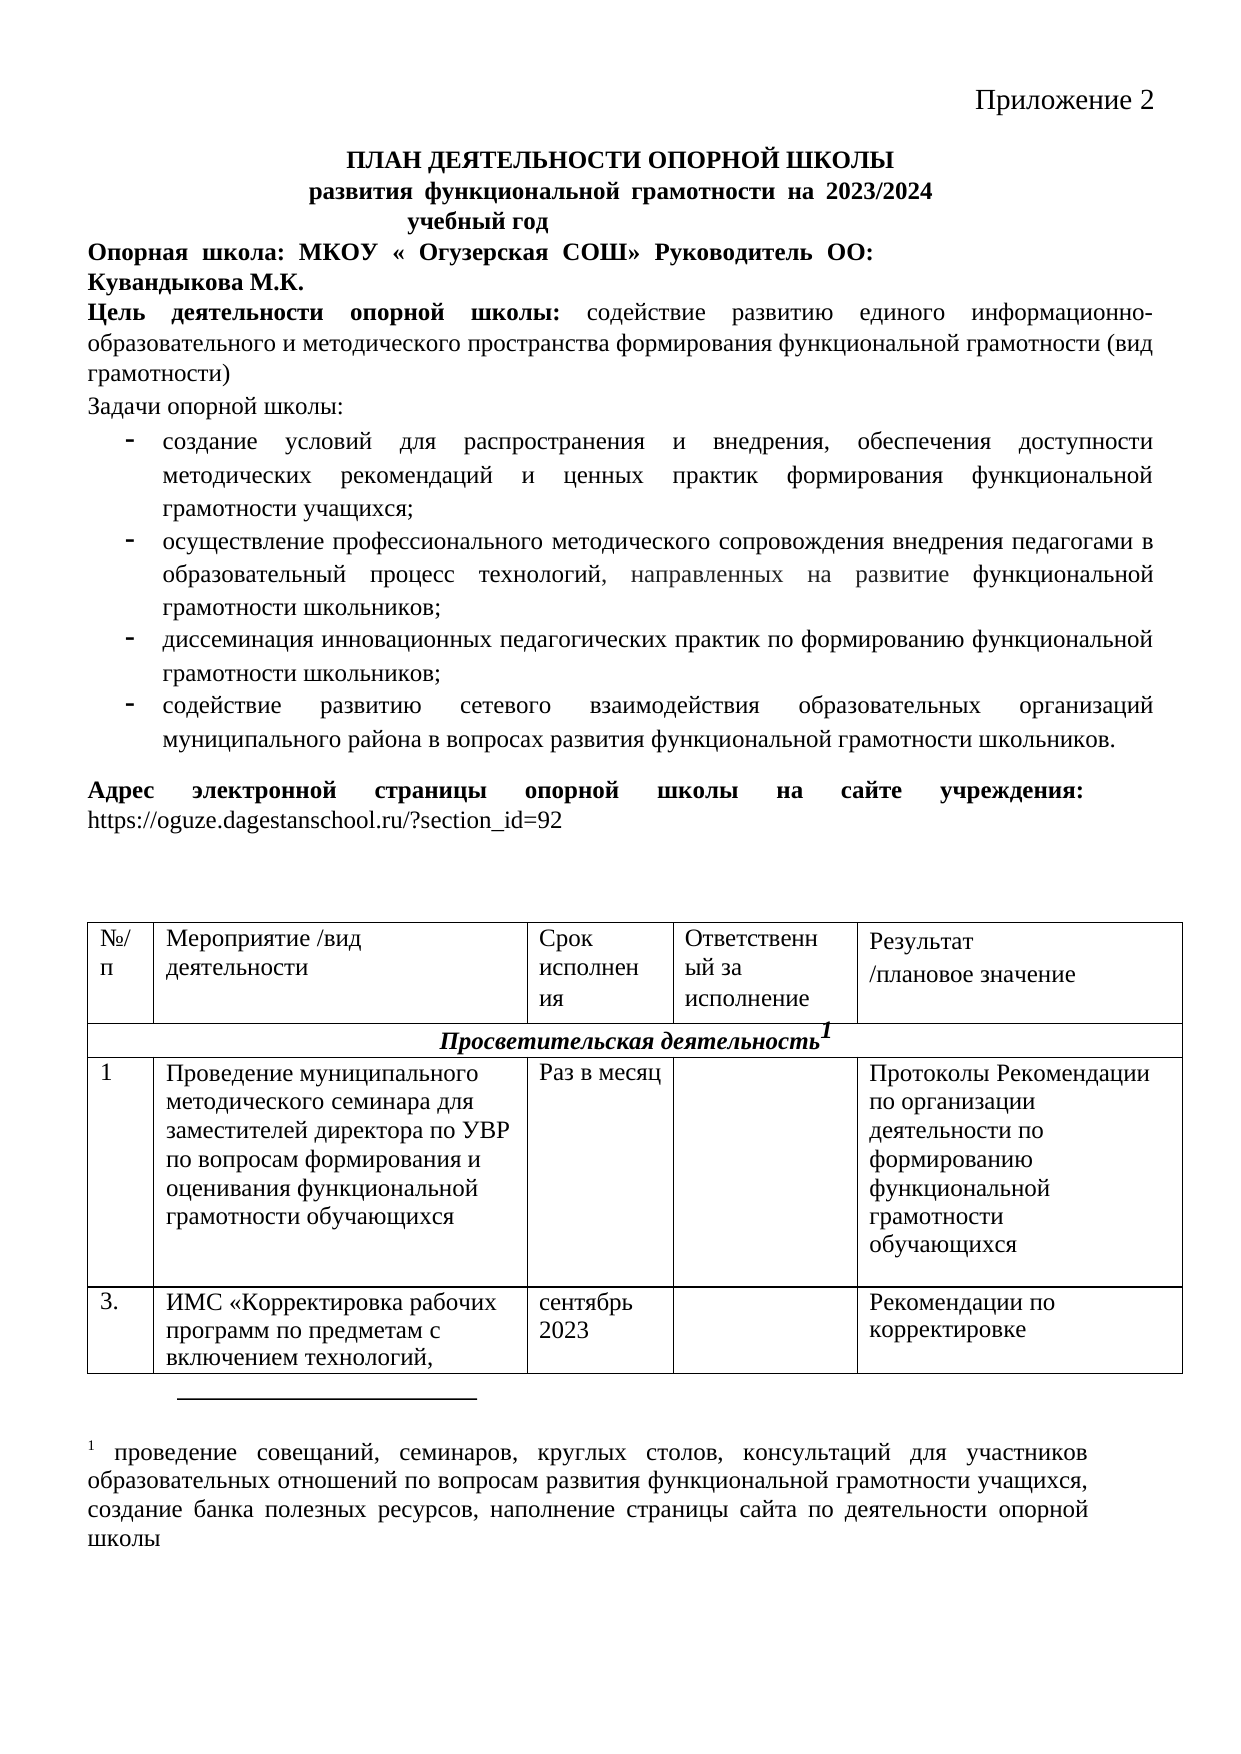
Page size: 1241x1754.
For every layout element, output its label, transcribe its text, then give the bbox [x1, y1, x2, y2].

list создание условий для распространения и внедрения, обеспечения доступности методических рекомендаций и ценных практик формирования функциональной грамотности учащихся; [125, 426, 1153, 522]
table_header Результат /плановое значение [858, 923, 1182, 1023]
subtitle ПЛАН ДЕЯТЕЛЬНОСТИ ОПОРНОЙ ШКОЛЫ [253, 145, 987, 174]
table_cell Протоколы Рекомендации по организации деятельности по формированию функциональной грамотности обучающихся [858, 1058, 1182, 1286]
table_cell сентябрь 2023 [528, 1288, 673, 1372]
table_header №/ п [88, 923, 153, 1023]
text 1 проведение совещаний, семинаров, круглых столов, консультаций для участников образовательных отношений по вопросам развития функциональной грамотности учащихся, создание банка полезных ресурсов, наполнение страницы сайта по деятельности опорной школы [87, 1437, 1089, 1552]
table_cell Проведение муниципального методического семинара для заместителей директора по УВР по вопросам формирования и оценивания функциональной грамотности обучающихся [154, 1058, 527, 1286]
text Адрес электронной страницы опорной школы на сайте учреждения: https://oguze.dagestanschool.ru/?section_id=92 [87, 775, 1085, 834]
table_cell [674, 1288, 857, 1372]
table_cell Раз в месяц [528, 1058, 673, 1286]
list содействие развитию сетевого взаимодействия образовательных организаций муниципального района в вопросах развития функциональной грамотности школьников. [125, 690, 1153, 753]
table_header Мероприятие /вид деятельности [154, 923, 527, 1023]
text Приложение 2 [75, 82, 1154, 116]
text Задачи опорной школы: [87, 389, 1165, 421]
list осуществление профессионального методического сопровождения внедрения педагогами в образовательный процесс технологий, направленных на развитие функциональной грамотности школьников; [125, 526, 1154, 620]
table_cell 3. [88, 1288, 153, 1372]
table_cell Рекомендации по корректировке [858, 1288, 1182, 1372]
text развития функциональной грамотности на 2023/2024 учебный год [308, 176, 932, 235]
subtitle Опорная школа: МКОУ « Огузерская СОШ» Руководитель ОО: Кувандыкова М.К. [87, 237, 874, 296]
text Цель деятельности опорной школы: содействие развитию единого информационно-образовательного и методического пространства формирования функциональной грамотности (вид грамотности) [87, 297, 1153, 387]
table_header Срок исполнен ия [528, 923, 673, 1023]
table_cell [674, 1058, 857, 1286]
table_header Ответственн ый за исполнение [674, 923, 857, 1023]
table_cell 1 [88, 1058, 153, 1286]
list диссеминация инновационных педагогических практик по формированию функциональной грамотности школьников; [125, 624, 1153, 687]
table_cell Просветительская деятельность1 [88, 1024, 1182, 1057]
table_cell ИМС «Корректировка рабочих программ по предметам с включением технологий, [154, 1288, 527, 1372]
